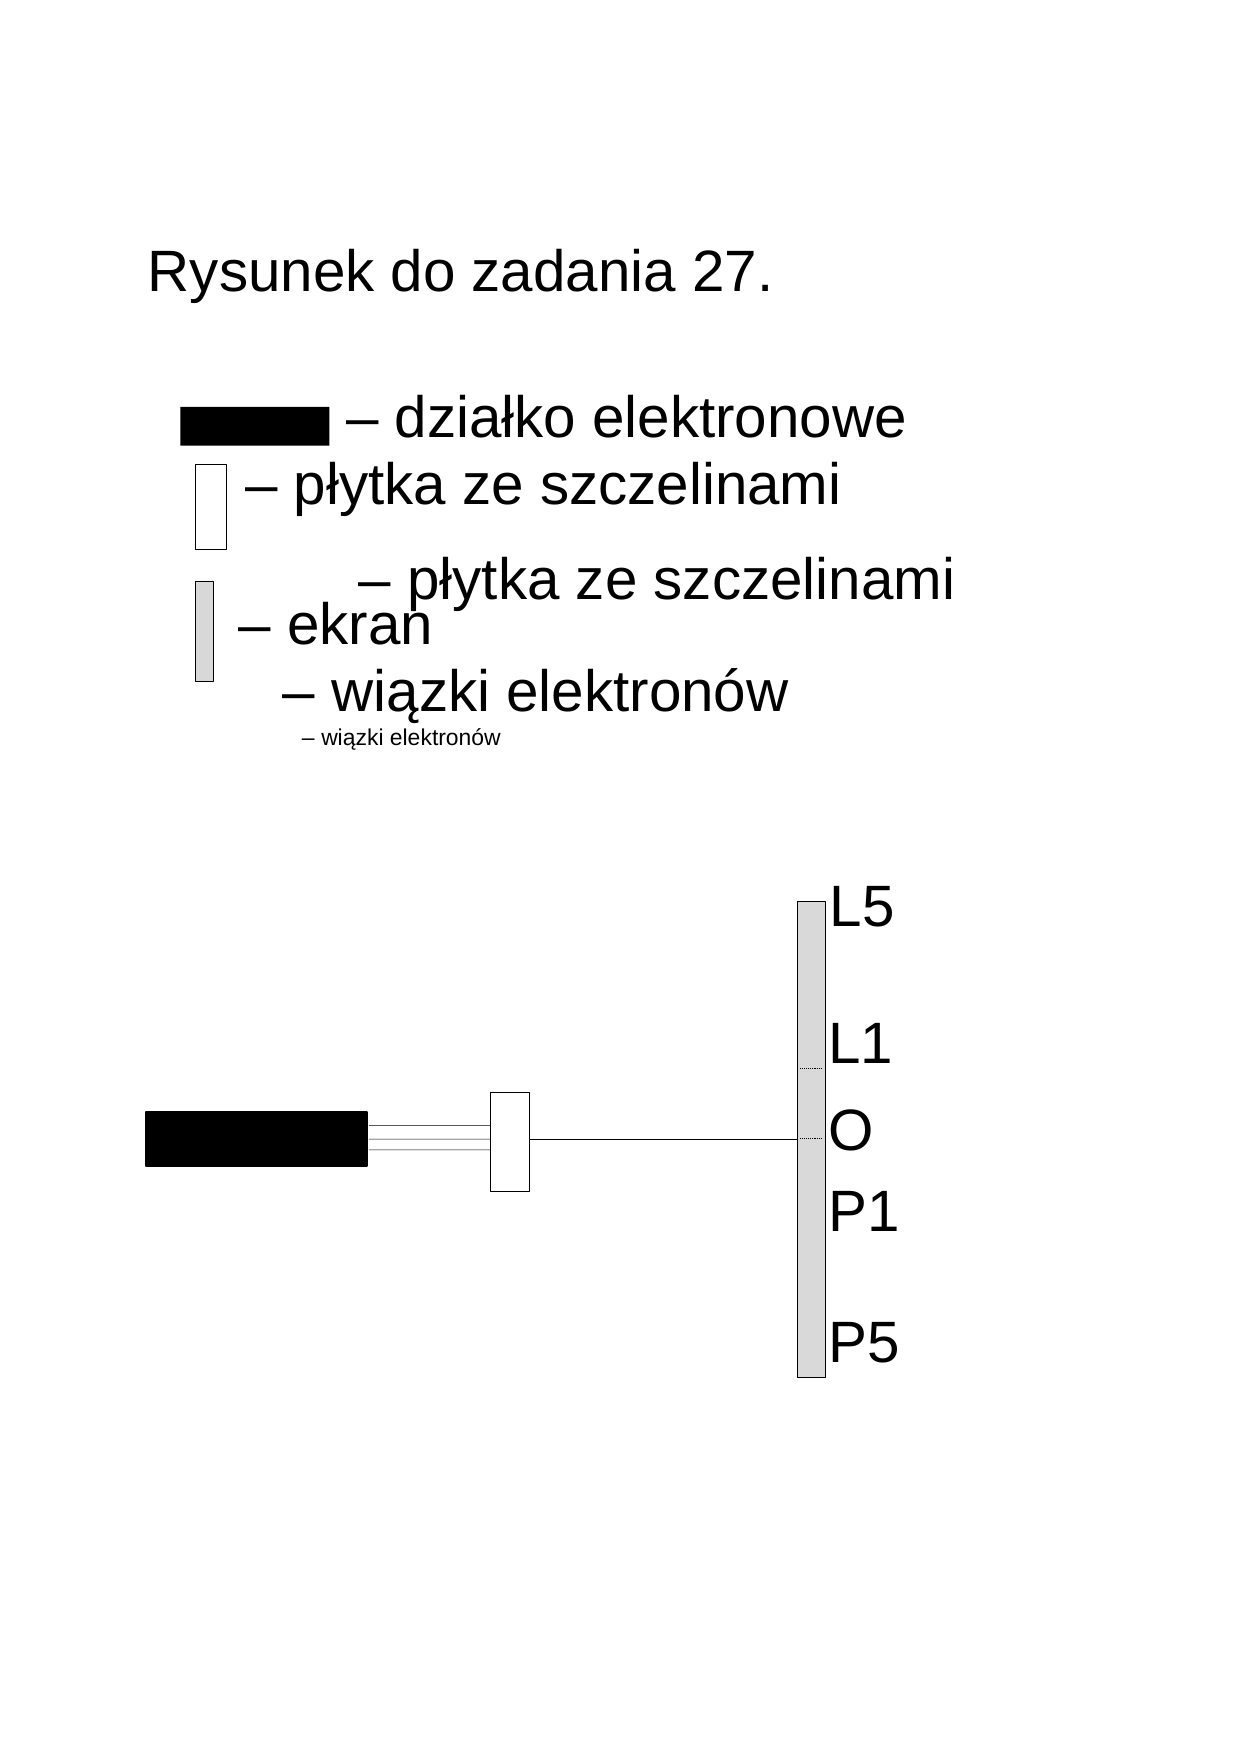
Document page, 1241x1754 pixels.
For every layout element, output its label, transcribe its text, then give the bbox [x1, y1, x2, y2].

text Rysunek do zadania 27. [148, 237, 1093, 304]
